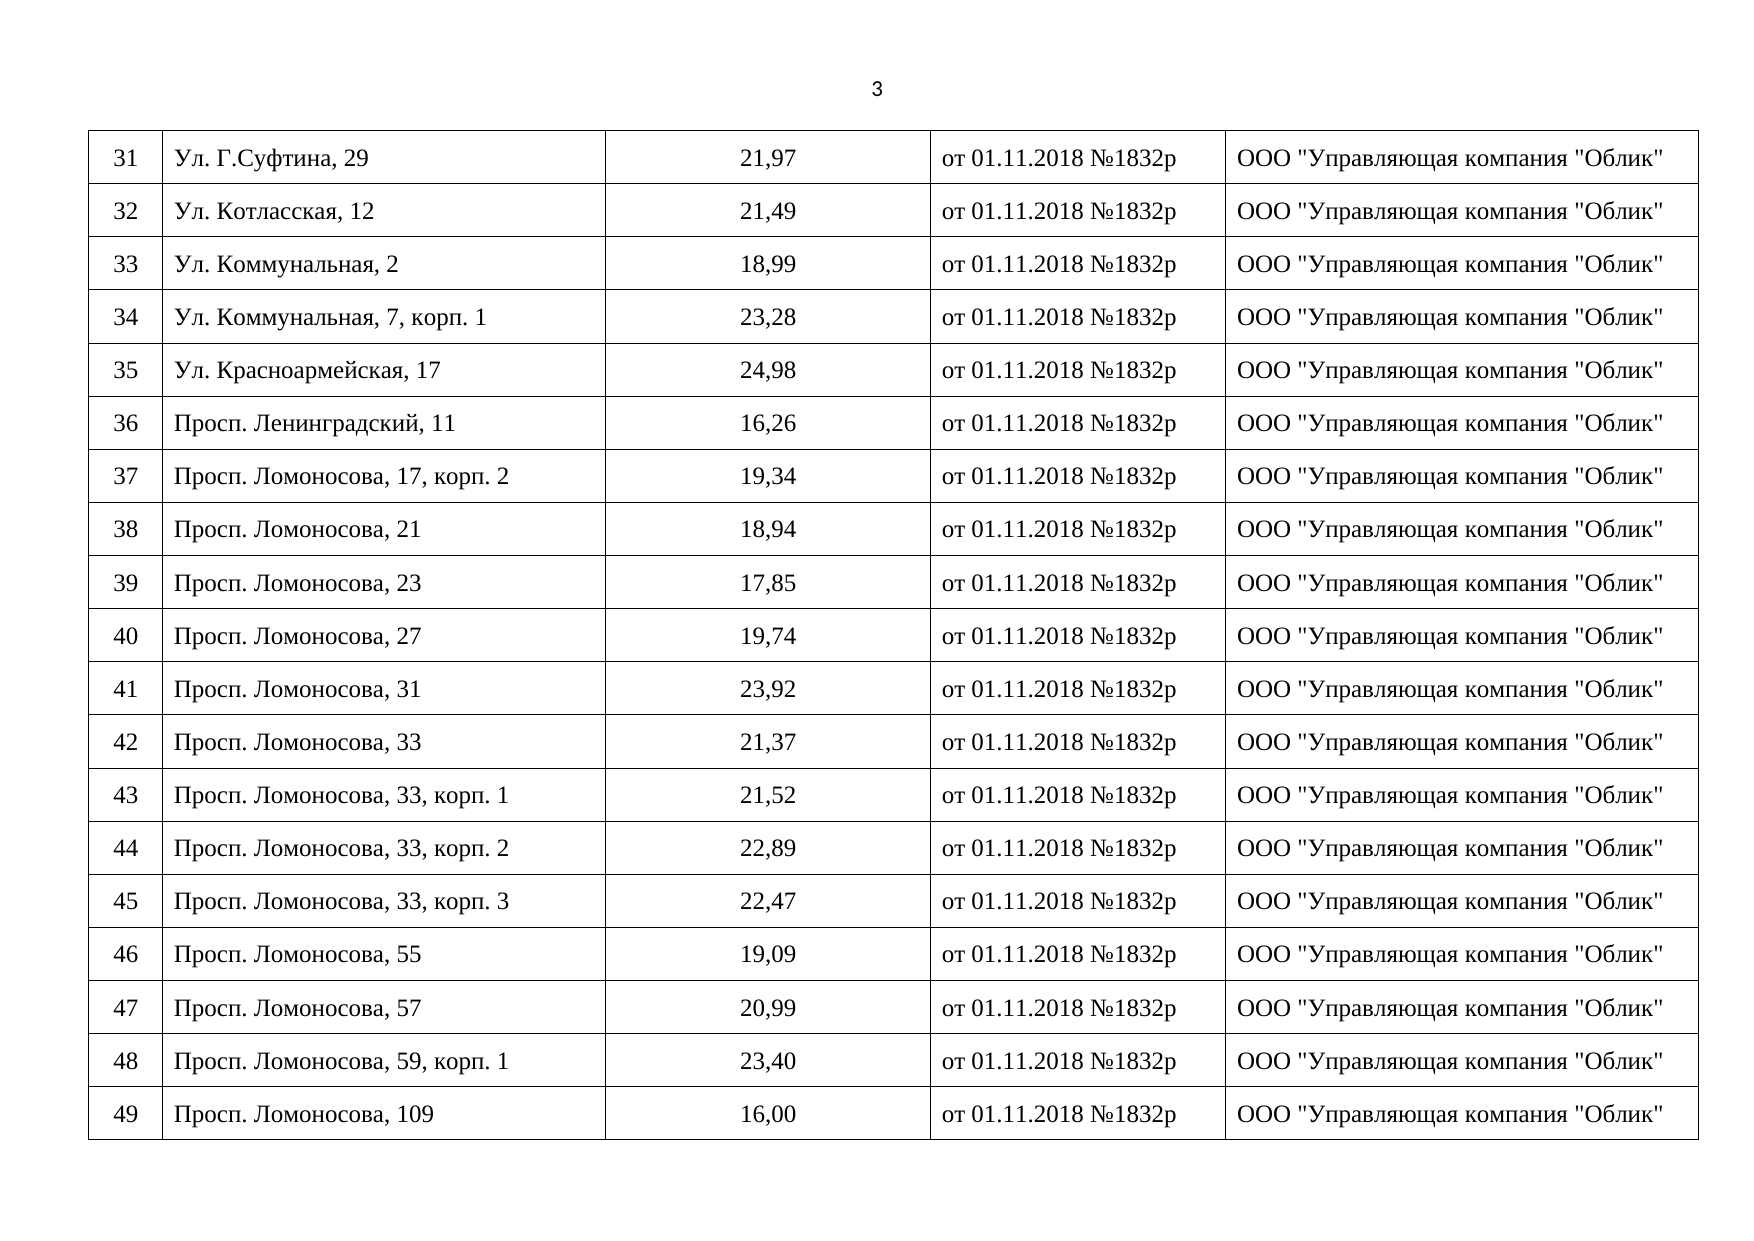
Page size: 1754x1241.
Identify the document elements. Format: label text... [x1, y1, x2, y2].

table_cell 23,28 [606, 290, 930, 342]
table_cell 36 [89, 397, 162, 449]
table_cell от 01.11.2018 №1832р [931, 875, 1225, 927]
table_cell Просп. Ленинградский, 11 [163, 397, 605, 449]
table_cell ООО "Управляющая компания "Облик" [1226, 609, 1698, 661]
table_cell 41 [89, 662, 162, 714]
table_cell от 01.11.2018 №1832р [931, 662, 1225, 714]
table_cell ООО "Управляющая компания "Облик" [1226, 397, 1698, 449]
table_cell 22,89 [606, 822, 930, 874]
table_cell от 01.11.2018 №1832р [931, 822, 1225, 874]
table_cell от 01.11.2018 №1832р [931, 556, 1225, 608]
table_cell ООО "Управляющая компания "Облик" [1226, 556, 1698, 608]
table_cell 23,92 [606, 662, 930, 714]
table_cell Ул. Коммунальная, 2 [163, 237, 605, 289]
table_cell от 01.11.2018 №1832р [931, 769, 1225, 821]
table_cell Ул. Коммунальная, 7, корп. 1 [163, 290, 605, 342]
table_cell Просп. Ломоносова, 23 [163, 556, 605, 608]
table_cell 46 [89, 928, 162, 980]
table_cell 45 [89, 875, 162, 927]
table_cell 31 [89, 131, 162, 183]
table_cell 19,34 [606, 450, 930, 502]
table_cell от 01.11.2018 №1832р [931, 715, 1225, 767]
table_cell ООО "Управляющая компания "Облик" [1226, 237, 1698, 289]
table_cell 32 [89, 184, 162, 236]
table_cell 21,49 [606, 184, 930, 236]
table_cell 22,47 [606, 875, 930, 927]
table_cell ООО "Управляющая компания "Облик" [1226, 290, 1698, 342]
table_cell ООО "Управляющая компания "Облик" [1226, 662, 1698, 714]
table_cell 43 [89, 769, 162, 821]
table_cell ООО "Управляющая компания "Облик" [1226, 875, 1698, 927]
table_cell 39 [89, 556, 162, 608]
table_cell от 01.11.2018 №1832р [931, 184, 1225, 236]
table_cell 42 [89, 715, 162, 767]
table_cell 18,99 [606, 237, 930, 289]
table_cell от 01.11.2018 №1832р [931, 237, 1225, 289]
table_cell 20,99 [606, 981, 930, 1033]
table_cell Просп. Ломоносова, 57 [163, 981, 605, 1033]
table_cell 23,40 [606, 1034, 930, 1086]
table_cell 40 [89, 609, 162, 661]
table_cell Просп. Ломоносова, 33, корп. 2 [163, 822, 605, 874]
table_cell ООО "Управляющая компания "Облик" [1226, 1034, 1698, 1086]
table_cell 49 [89, 1087, 162, 1139]
table_cell 19,09 [606, 928, 930, 980]
table_cell 21,52 [606, 769, 930, 821]
table_cell 34 [89, 290, 162, 342]
table_cell Просп. Ломоносова, 31 [163, 662, 605, 714]
table_cell 19,74 [606, 609, 930, 661]
table_cell 21,37 [606, 715, 930, 767]
table_cell Просп. Ломоносова, 33, корп. 3 [163, 875, 605, 927]
table_cell ООО "Управляющая компания "Облик" [1226, 928, 1698, 980]
table_cell 47 [89, 981, 162, 1033]
table_cell ООО "Управляющая компания "Облик" [1226, 769, 1698, 821]
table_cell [1226, 1087, 1698, 1139]
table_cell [1226, 131, 1698, 183]
table_cell 44 [89, 822, 162, 874]
table_cell от 01.11.2018 №1832р [931, 450, 1225, 502]
table_cell ООО "Управляющая компания "Облик" [1226, 450, 1698, 502]
table_cell от 01.11.2018 №1832р [931, 503, 1225, 555]
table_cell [931, 131, 1225, 183]
table_cell ООО "Управляющая компания "Облик" [1226, 344, 1698, 396]
table_cell от 01.11.2018 №1832р [931, 981, 1225, 1033]
table_cell Ул. Красноармейская, 17 [163, 344, 605, 396]
table_cell Ул. Котласская, 12 [163, 184, 605, 236]
table_cell Ул. Г.Суфтина, 29 [163, 131, 605, 183]
table_cell ООО "Управляющая компания "Облик" [1226, 981, 1698, 1033]
table_cell 37 [89, 450, 162, 502]
table_cell Просп. Ломоносова, 33, корп. 1 [163, 769, 605, 821]
table_cell от 01.11.2018 №1832р [931, 928, 1225, 980]
table_cell ООО "Управляющая компания "Облик" [1226, 822, 1698, 874]
table_cell ООО "Управляющая компания "Облик" [1226, 184, 1698, 236]
table_cell Просп. Ломоносова, 33 [163, 715, 605, 767]
table_cell Просп. Ломоносова, 27 [163, 609, 605, 661]
table_cell Просп. Ломоносова, 109 [163, 1087, 605, 1139]
table_cell 38 [89, 503, 162, 555]
table_cell 16,26 [606, 397, 930, 449]
table_cell 24,98 [606, 344, 930, 396]
table_cell 35 [89, 344, 162, 396]
table_cell ООО "Управляющая компания "Облик" [1226, 715, 1698, 767]
table_cell Просп. Ломоносова, 59, корп. 1 [163, 1034, 605, 1086]
table_cell от 01.11.2018 №1832р [931, 397, 1225, 449]
table_cell ООО "Управляющая компания "Облик" [1226, 503, 1698, 555]
table_cell Просп. Ломоносова, 21 [163, 503, 605, 555]
table_cell 17,85 [606, 556, 930, 608]
table_cell от 01.11.2018 №1832р [931, 290, 1225, 342]
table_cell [931, 1087, 1225, 1139]
table_cell 21,97 [606, 131, 930, 183]
table_cell от 01.11.2018 №1832р [931, 344, 1225, 396]
table_cell Просп. Ломоносова, 17, корп. 2 [163, 450, 605, 502]
table_cell 33 [89, 237, 162, 289]
table_cell от 01.11.2018 №1832р [931, 1034, 1225, 1086]
table_cell Просп. Ломоносова, 55 [163, 928, 605, 980]
table_cell 16,00 [606, 1087, 930, 1139]
table_cell 48 [89, 1034, 162, 1086]
table_cell от 01.11.2018 №1832р [931, 609, 1225, 661]
table_cell 18,94 [606, 503, 930, 555]
